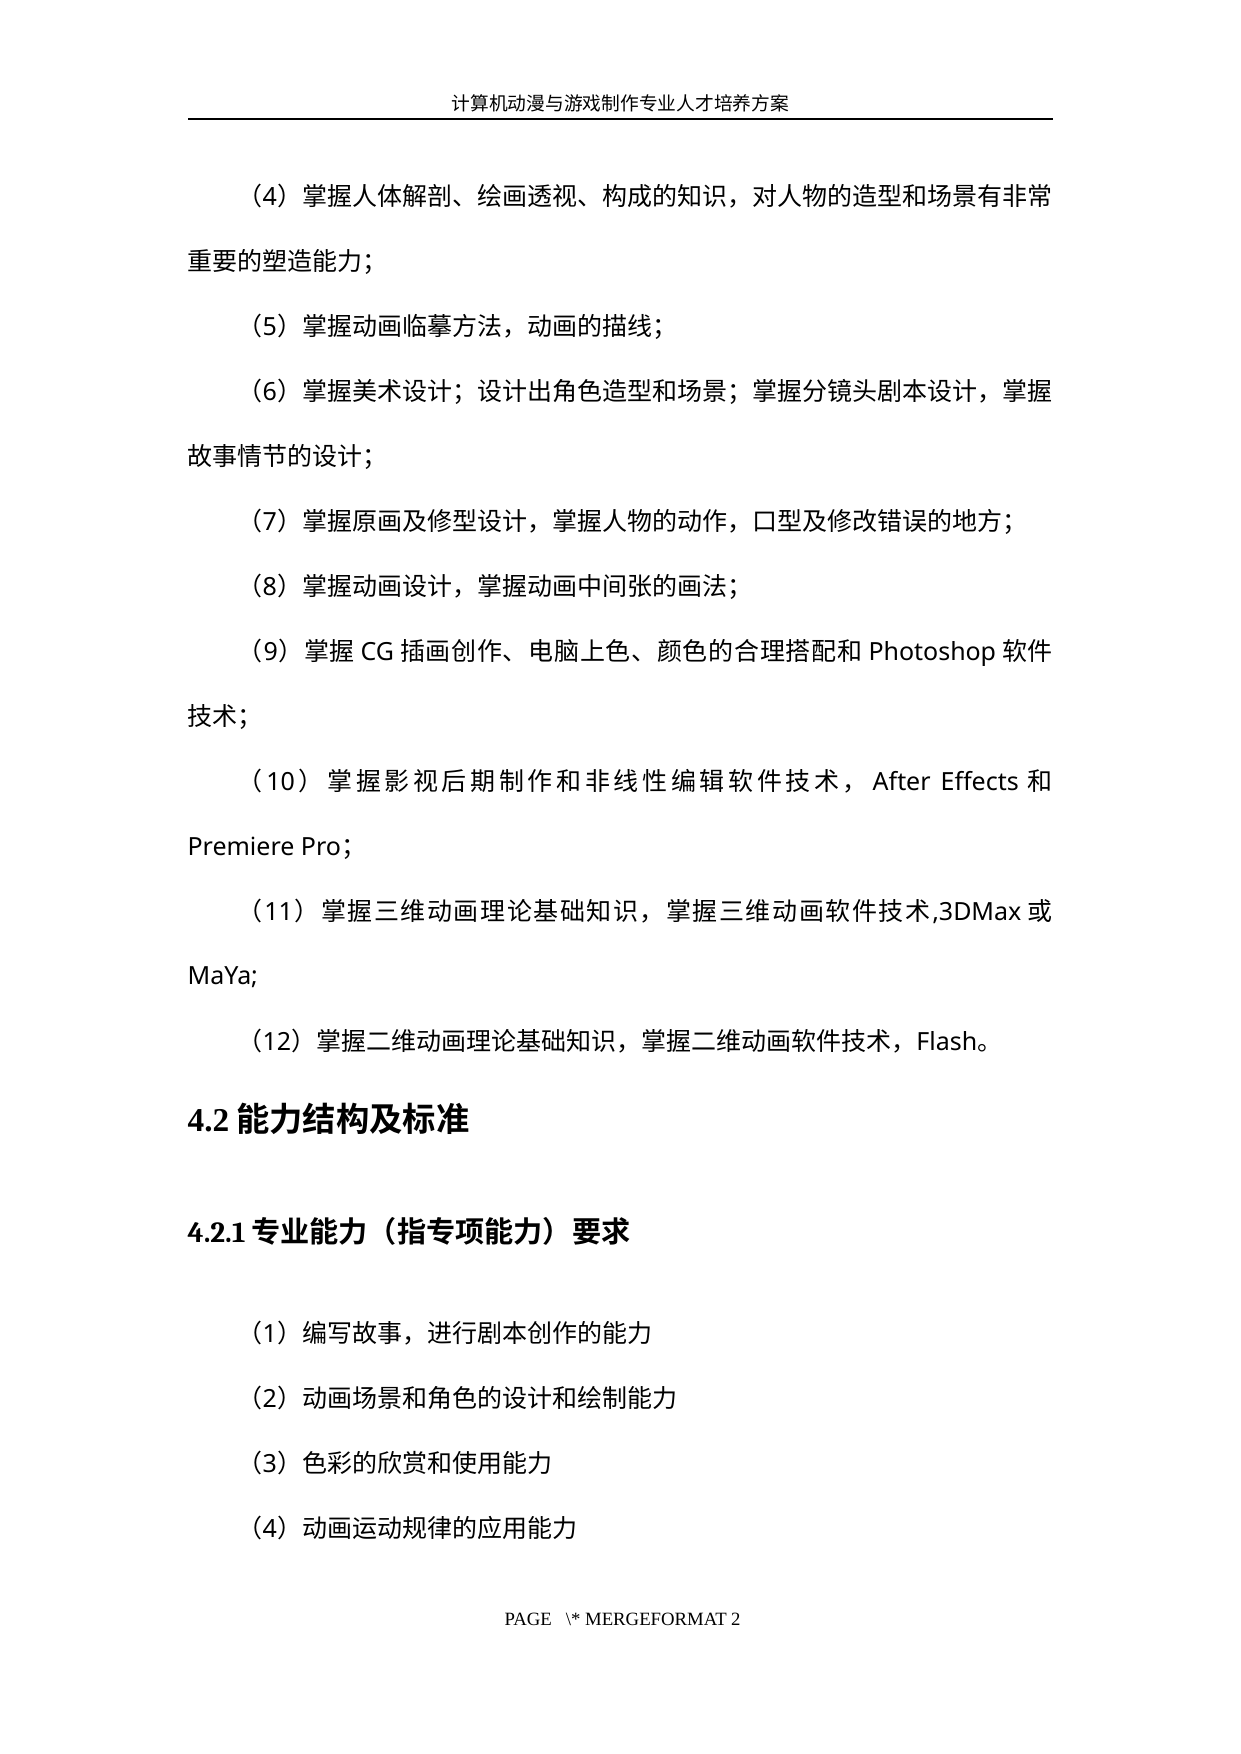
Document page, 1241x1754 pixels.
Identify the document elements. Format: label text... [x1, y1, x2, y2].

text （2）动画场景和角色的设计和绘制能力 [187, 1364, 1053, 1429]
subtitle 4.2能力结构及标准 [187, 1084, 1053, 1149]
subtitle 4.2.1专业能力（指专项能力）要求 [187, 1197, 1053, 1262]
text （6）掌握美术设计；设计出角色造型和场景；掌握分镜头剧本设计，掌握故事情节的设计； [187, 357, 1053, 487]
text （11）掌握三维动画理论基础知识，掌握三维动画软件技术,3DMax或MaYa; [187, 877, 1053, 1007]
text （8）掌握动画设计，掌握动画中间张的画法； [187, 552, 1053, 617]
text （9）掌握CG插画创作、电脑上色、颜色的合理搭配和Photoshop软件技术； [187, 617, 1053, 747]
text （5）掌握动画临摹方法，动画的描线； [187, 292, 1053, 357]
text （7）掌握原画及修型设计，掌握人物的动作，口型及修改错误的地方； [187, 487, 1053, 552]
text （4）动画运动规律的应用能力 [187, 1494, 1053, 1559]
text （10）掌握影视后期制作和非线性编辑软件技术，After Effects和Premiere Pro； [187, 747, 1053, 877]
text （12）掌握二维动画理论基础知识，掌握二维动画软件技术，Flash。 [187, 1007, 1053, 1072]
text （3）色彩的欣赏和使用能力 [187, 1429, 1053, 1494]
text （1）编写故事，进行剧本创作的能力 [187, 1299, 1053, 1364]
text （4）掌握人体解剖、绘画透视、构成的知识，对人物的造型和场景有非常重要的塑造能力； [187, 162, 1053, 292]
